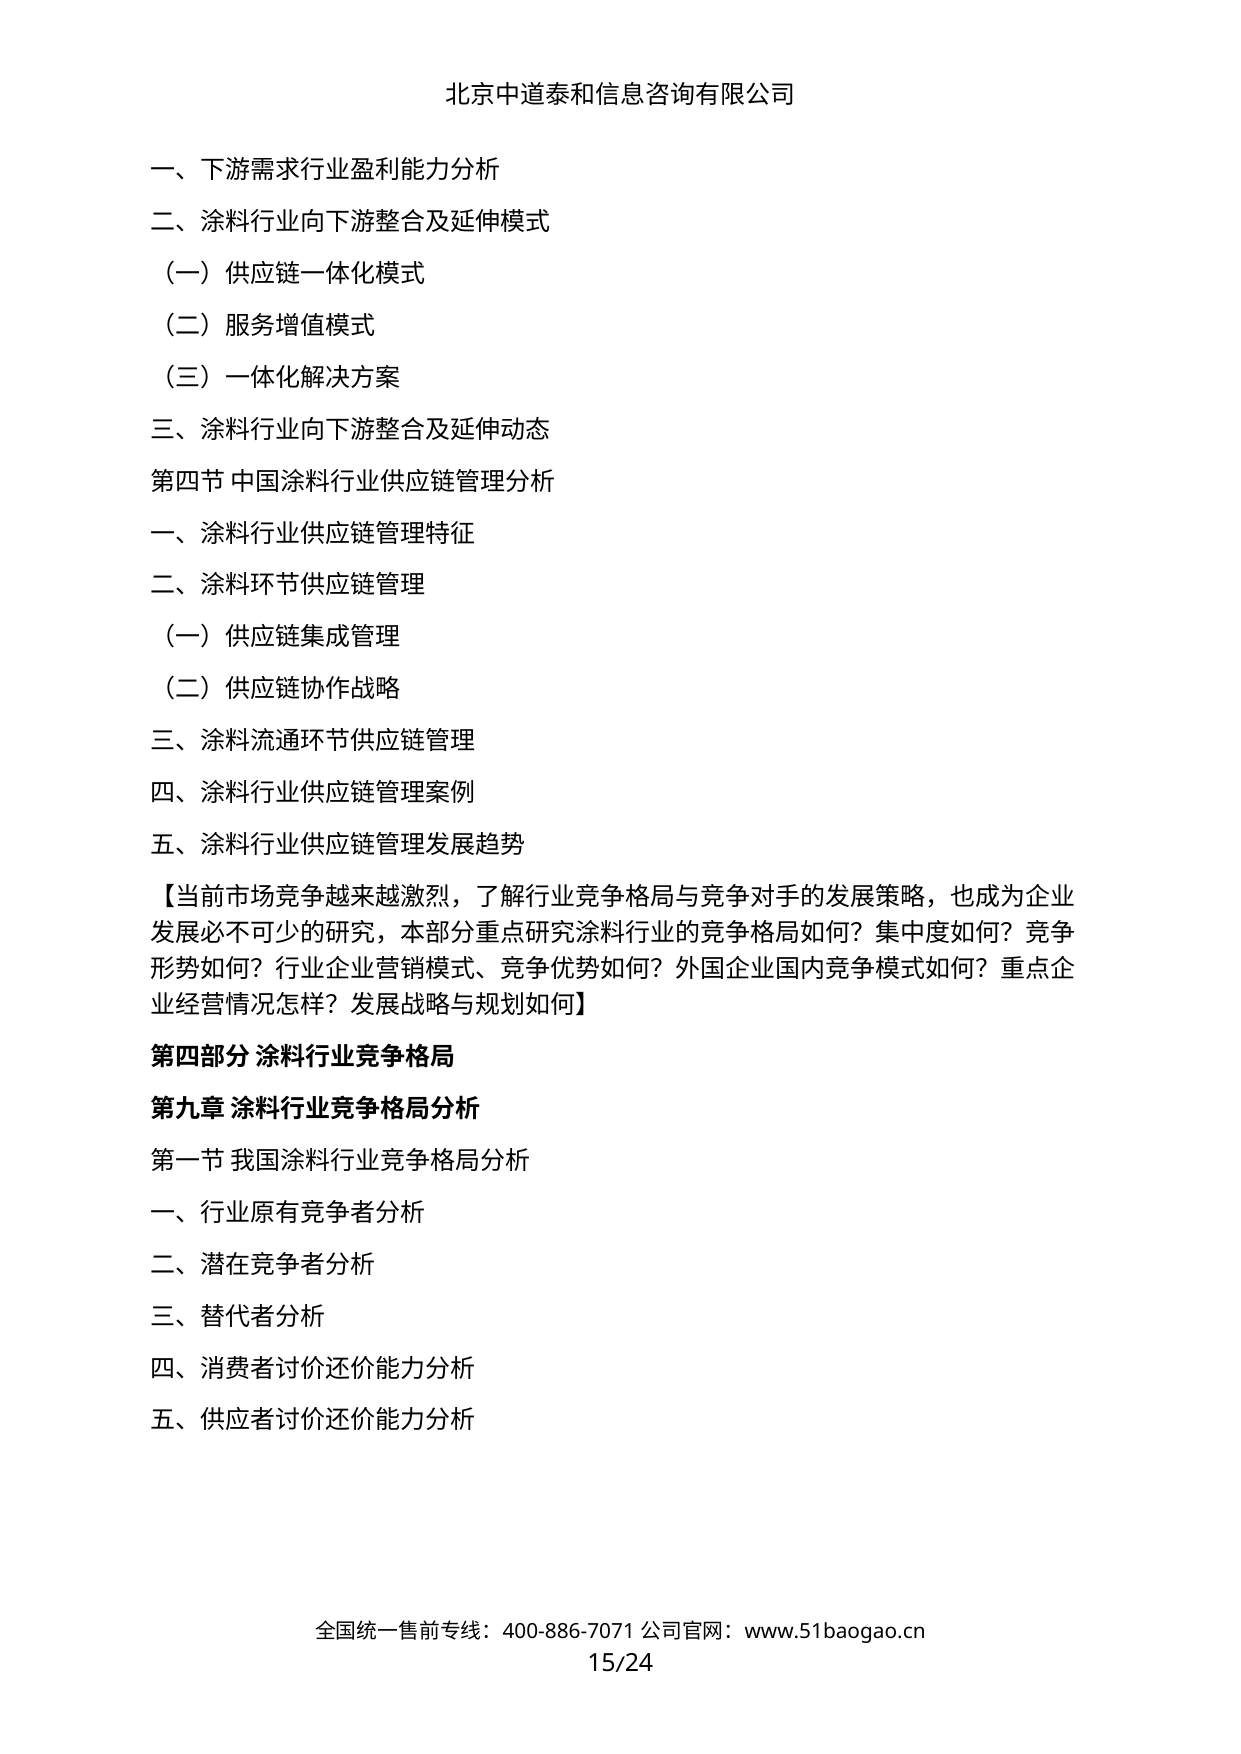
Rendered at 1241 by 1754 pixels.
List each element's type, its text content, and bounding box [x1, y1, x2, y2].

text 一、下游需求行业盈利能力分析 [150, 150, 1090, 186]
text （一）供应链集成管理 [150, 617, 1090, 653]
text 五、涂料行业供应链管理发展趋势 [150, 824, 1090, 861]
text （一）供应链一体化模式 [150, 254, 1090, 290]
text 五、供应者讨价还价能力分析 [150, 1400, 1090, 1436]
text 二、涂料环节供应链管理 [150, 565, 1090, 601]
text 一、行业原有竞争者分析 [150, 1192, 1090, 1229]
text 第四部分 涂料行业竞争格局 [150, 1037, 1090, 1073]
text （二）供应链协作战略 [150, 669, 1090, 705]
text 四、涂料行业供应链管理案例 [150, 772, 1090, 809]
text 三、涂料流通环节供应链管理 [150, 721, 1090, 757]
text 一、涂料行业供应链管理特征 [150, 513, 1090, 549]
text 三、替代者分析 [150, 1296, 1090, 1332]
text （三）一体化解决方案 [150, 357, 1090, 394]
text 第四节 中国涂料行业供应链管理分析 [150, 461, 1090, 497]
text 二、潜在竞争者分析 [150, 1244, 1090, 1281]
text 四、消费者讨价还价能力分析 [150, 1348, 1090, 1384]
text 二、涂料行业向下游整合及延伸模式 [150, 202, 1090, 238]
text 【当前市场竞争越来越激烈，了解行业竞争格局与竞争对手的发展策略，也成为企业发展必不可少的研究，本部分重点研究涂料行业的竞争格局如何？集中度如何？竞争形势如何？行业企业营销模式、竞争优势如何？外国企业国内竞争模式如何？重点企业经营情况怎样？发展战略与规划如何】 [150, 876, 1090, 1021]
text 第九章 涂料行业竞争格局分析 [150, 1089, 1090, 1125]
text 三、涂料行业向下游整合及延伸动态 [150, 409, 1090, 446]
text 第一节 我国涂料行业竞争格局分析 [150, 1141, 1090, 1177]
text （二）服务增值模式 [150, 306, 1090, 342]
